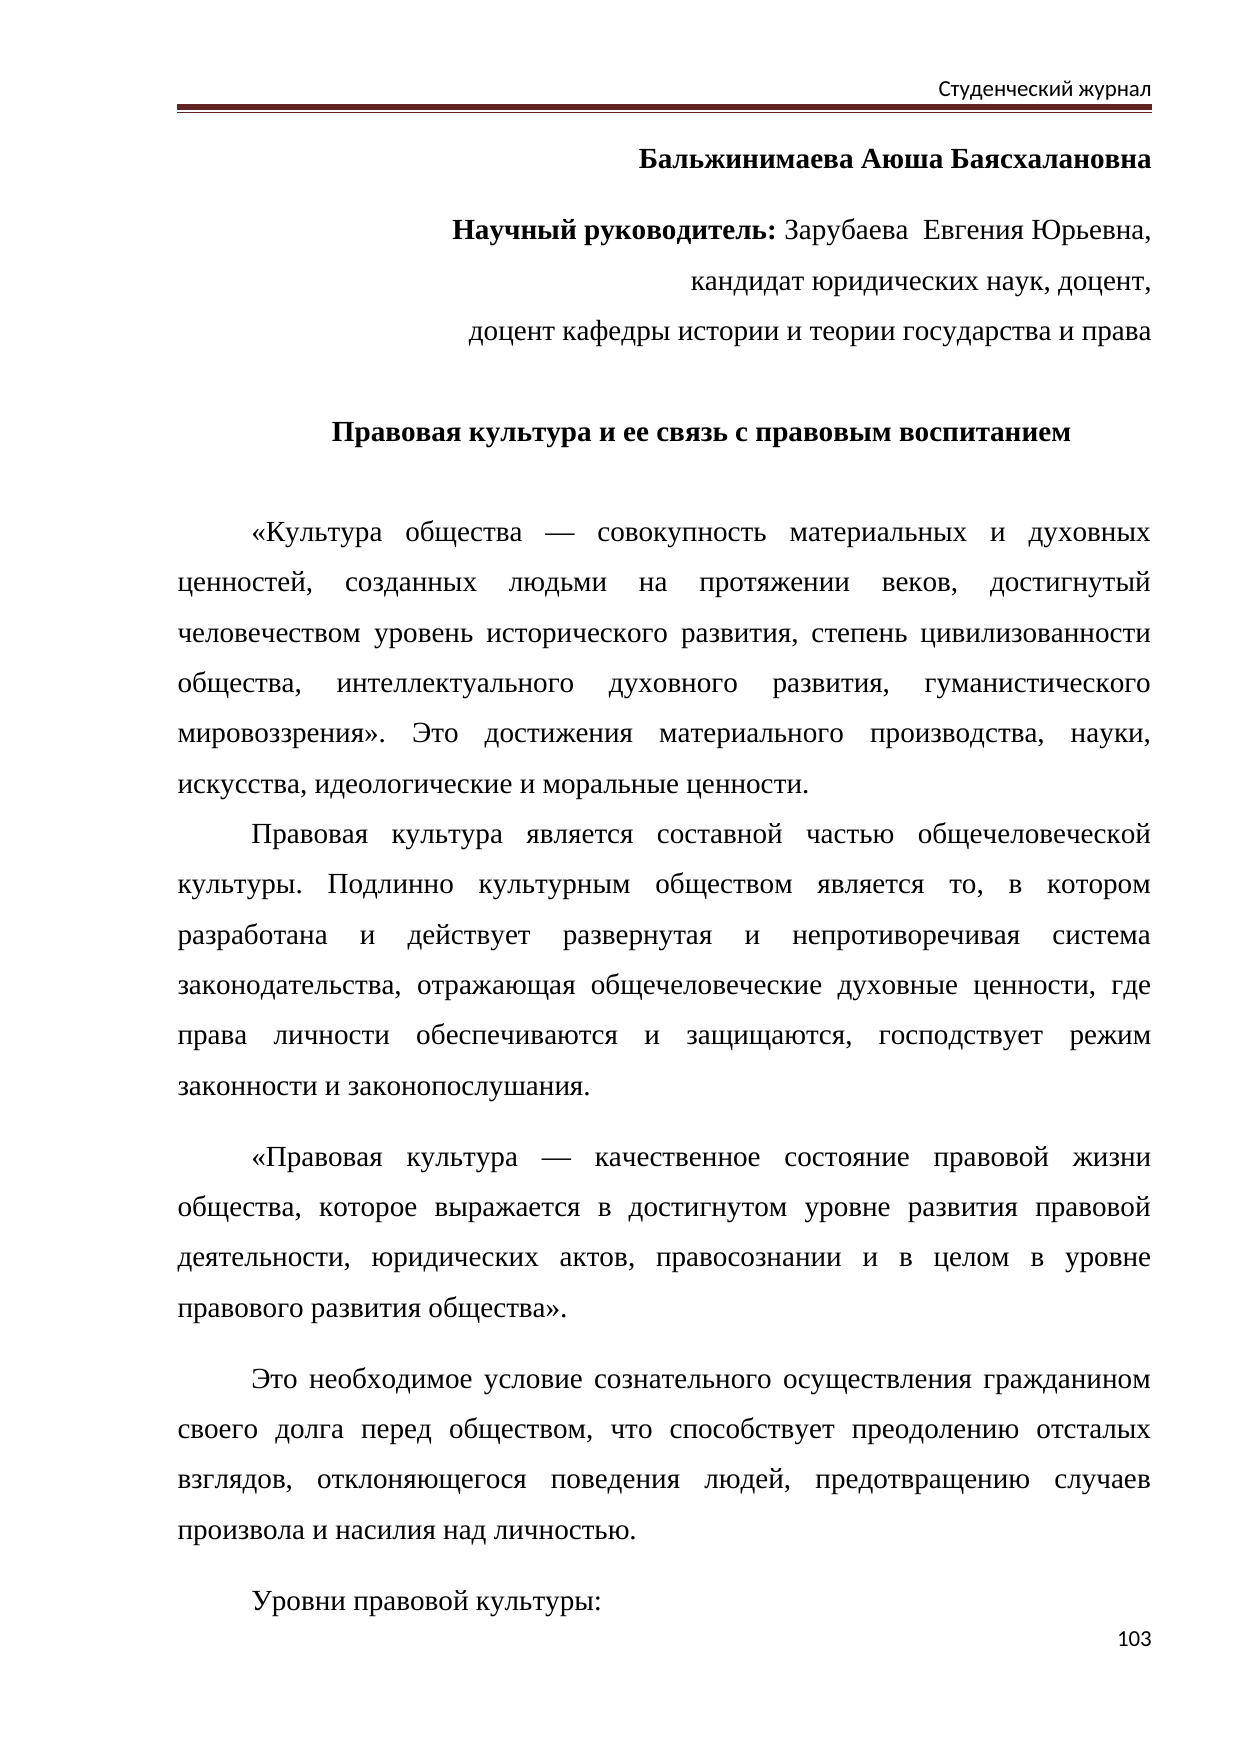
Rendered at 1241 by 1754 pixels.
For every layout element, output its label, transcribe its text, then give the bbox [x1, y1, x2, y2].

text кандидат юридических наук, доцент, [177, 263, 1152, 296]
text Бальжинимаева Аюша Баясхалановна [177, 141, 1152, 175]
text доцент кафедры истории и теории государства и права [177, 313, 1152, 347]
text Уровни правовой культуры: [177, 1583, 1152, 1617]
text Правовая культура является составной частью общечеловеческой культуры. Подлинно культурным обществом является то, в котором разработана и действует развернутая и непротиворечивая система законодательства, отражающая общечеловеческие духовные ценности, где права личности обеспечиваются и защищаются, господствует режим законности и законопослушания. [177, 816, 1152, 1101]
text «Правовая культура — качественное состояние правовой жизни общества, которое выражается в достигнутом уровне развития правовой деятельности, юридических актов, правосознании и в целом в уровне правового развития общества». [177, 1139, 1152, 1323]
text «Культура общества — совокупность материальных и духовных ценностей, созданных людьми на протяжении веков, достигнутый человечеством уровень исторического развития, степень цивилизованности общества, интеллектуального духовного развития, гуманистического мировоззрения». Это достижения материального производства, науки, искусства, идеологические и моральные ценности. [177, 514, 1152, 799]
text Это необходимое условие сознательного осуществления гражданином своего долга перед обществом, что способствует преодолению отсталых взглядов, отклоняющегося поведения людей, предотвращению случаев произвола и насилия над личностью. [177, 1361, 1152, 1545]
text Научный руководитель: Зарубаева Евгения Юрьевна, [177, 212, 1152, 246]
text Правовая культура и ее связь с правовым воспитанием [177, 414, 1152, 447]
